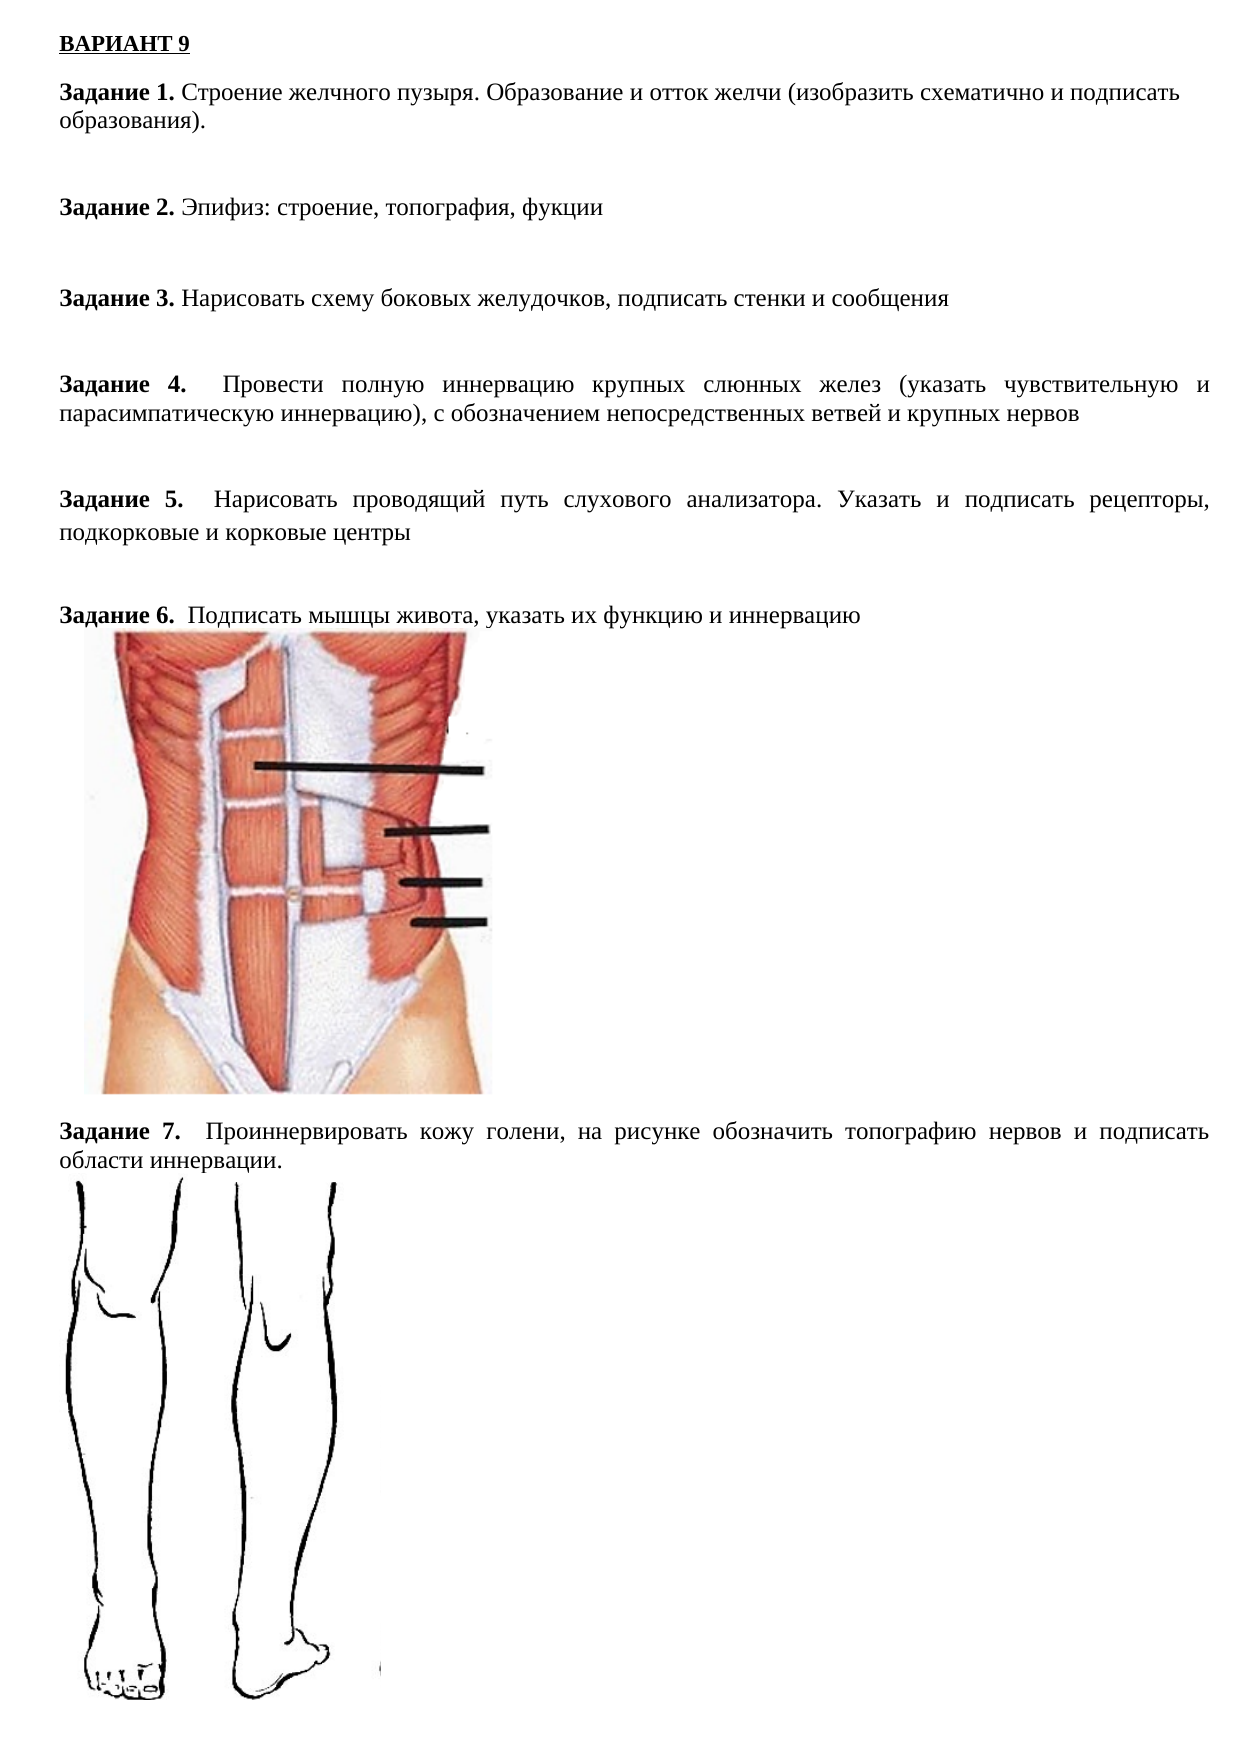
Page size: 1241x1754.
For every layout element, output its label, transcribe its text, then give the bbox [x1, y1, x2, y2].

picture [84, 628, 515, 1117]
text ВАРИАНТ 9 [59, 29, 1211, 56]
text Задание 5. Нарисовать проводящий путь слухового анализатора. Указать и подписать рецепторы, подкорковые и корковые центры [59, 484, 1211, 546]
text Задание 3. Нарисовать схему боковых желудочков, подписать стенки и сообщения [59, 283, 1211, 312]
text Задание 6. Подписать мышцы живота, указать их функцию и иннервацию [59, 600, 1211, 628]
text Задание 7. Проиннервировать кожу голени, на рисунке обозначить топографию нервов и подписать области иннервации. [59, 1116, 1211, 1174]
picture [59, 1173, 381, 1700]
text Задание 2. Эпифиз: строение, топография, фукции [59, 192, 1211, 221]
text Задание 1. Строение желчного пузыря. Образование и отток желчи (изобразить схематично и подписать образования). [59, 77, 1211, 134]
text Задание 4. Провести полную иннервацию крупных слюнных желез (указать чувствительную и парасимпатическую иннервацию), с обозначением непосредственных ветвей и крупных нервов [59, 369, 1211, 427]
